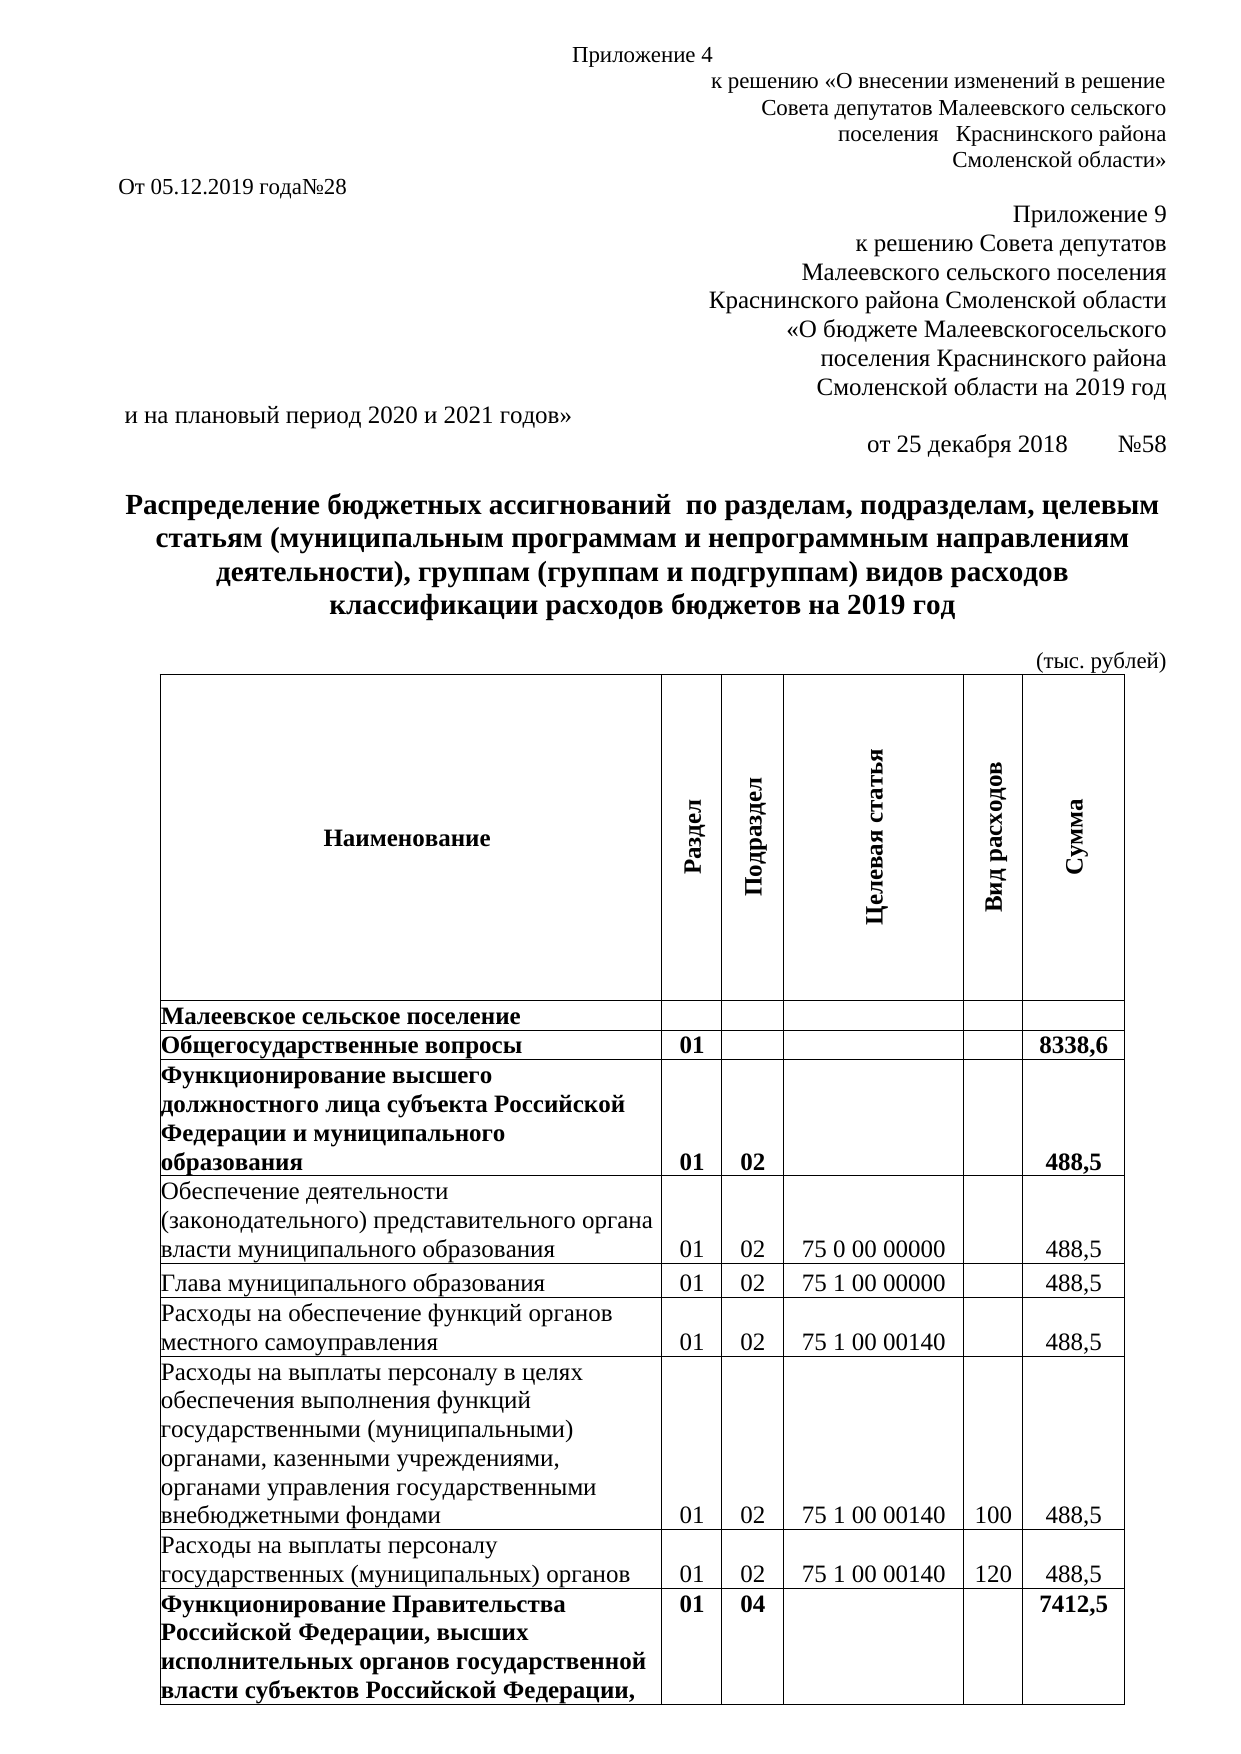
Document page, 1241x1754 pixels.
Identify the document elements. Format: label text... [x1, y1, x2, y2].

table_cell Малеевское сельское поселение [161, 1001, 661, 1029]
table_cell [784, 1031, 963, 1059]
table_cell [964, 1589, 1022, 1704]
table_cell 75 1 00 00140 [784, 1357, 963, 1529]
table_cell 02 [722, 1060, 783, 1175]
table_cell Глава муниципального образования [161, 1264, 661, 1297]
table_cell 01 [662, 1176, 721, 1263]
table_cell [964, 1298, 1022, 1356]
table_cell 01 [662, 1357, 721, 1529]
text Смоленской области» [118, 147, 1167, 173]
text (тыс. рублей) [118, 647, 1167, 674]
text «О бюджете Малеевскогосельского [118, 314, 1167, 343]
text Совета депутатов Малеевского сельского [118, 94, 1167, 120]
text к решению Совета депутатов [118, 228, 1167, 257]
table_cell [722, 1001, 783, 1029]
table_header Вид расходов [964, 675, 1022, 1000]
table_cell 7412,5 [1023, 1589, 1124, 1704]
table_cell [1023, 1001, 1124, 1029]
table_cell 01 [662, 1264, 721, 1297]
text Смоленской области на 2019 год [118, 372, 1167, 401]
text поселения Краснинского района [118, 343, 1167, 372]
table_cell Функционирование высшего должностного лица субъекта Российской Федерации и муниципального образования [161, 1060, 661, 1175]
table_cell 01 [662, 1589, 721, 1704]
text к решению «О внесении изменений в решение [118, 67, 1167, 94]
table_cell Расходы на обеспечение функций органов местного самоуправления [161, 1298, 661, 1356]
table_cell 01 [662, 1530, 721, 1588]
table_cell Общегосударственные вопросы [161, 1031, 661, 1059]
table_cell 8338,6 [1023, 1031, 1124, 1059]
table_cell 75 0 00 00000 [784, 1176, 963, 1263]
text Краснинского района Смоленской области [118, 286, 1167, 314]
table_cell 02 [722, 1176, 783, 1263]
table_cell [784, 1060, 963, 1175]
text От 05.12.2019 года№28 [118, 173, 1167, 199]
table_header Целевая статья [784, 675, 963, 1000]
table_cell 75 1 00 00140 [784, 1530, 963, 1588]
text от 25 декабря 2018 №58 [118, 429, 1167, 458]
table_cell [964, 1001, 1022, 1029]
table_cell [964, 1031, 1022, 1059]
table_header Подраздел [722, 675, 783, 1000]
table_cell 488,5 [1023, 1357, 1124, 1529]
table_cell [784, 1589, 963, 1704]
table_cell Обеспечение деятельности (законодательного) представительного органа власти муниципального образования [161, 1176, 661, 1263]
table_header Наименование [161, 675, 661, 1000]
table_cell 488,5 [1023, 1176, 1124, 1263]
table_cell 02 [722, 1530, 783, 1588]
table_cell 04 [722, 1589, 783, 1704]
table_cell 01 [662, 1298, 721, 1356]
table_cell [964, 1176, 1022, 1263]
table_cell 488,5 [1023, 1060, 1124, 1175]
text Распределение бюджетных ассигнований по разделам, подразделам, целевым статьям (муниципальным программам и непрограммным направлениям деятельности), группам (группам и подгруппам) видов расходов классификации расходов бюджетов на 2019 год [118, 487, 1167, 621]
table_cell 75 1 00 00000 [784, 1264, 963, 1297]
table_header Раздел [662, 675, 721, 1000]
table_cell 01 [662, 1031, 721, 1059]
table_cell 120 [964, 1530, 1022, 1588]
text Приложение 9 [118, 199, 1167, 228]
table_cell 488,5 [1023, 1264, 1124, 1297]
table_cell [964, 1060, 1022, 1175]
table_cell Расходы на выплаты персоналу государственных (муниципальных) органов [161, 1530, 661, 1588]
table_cell [722, 1031, 783, 1059]
table_cell 488,5 [1023, 1530, 1124, 1588]
table_cell 100 [964, 1357, 1022, 1529]
table_cell 01 [662, 1060, 721, 1175]
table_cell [161, 1589, 661, 1704]
table_cell [964, 1264, 1022, 1297]
table_header Сумма [1023, 675, 1124, 1000]
text Малеевского сельского поселения [118, 257, 1167, 286]
table_cell 02 [722, 1357, 783, 1529]
table_cell 02 [722, 1264, 783, 1297]
table_cell 02 [722, 1298, 783, 1356]
text поселения Краснинского района [118, 120, 1167, 147]
text и на плановый период 2020 и 2021 годов» [118, 401, 1167, 429]
table_cell [662, 1001, 721, 1029]
text Приложение 4 [118, 41, 1167, 67]
table_cell [784, 1001, 963, 1029]
table_cell 75 1 00 00140 [784, 1298, 963, 1356]
table_cell 488,5 [1023, 1298, 1124, 1356]
